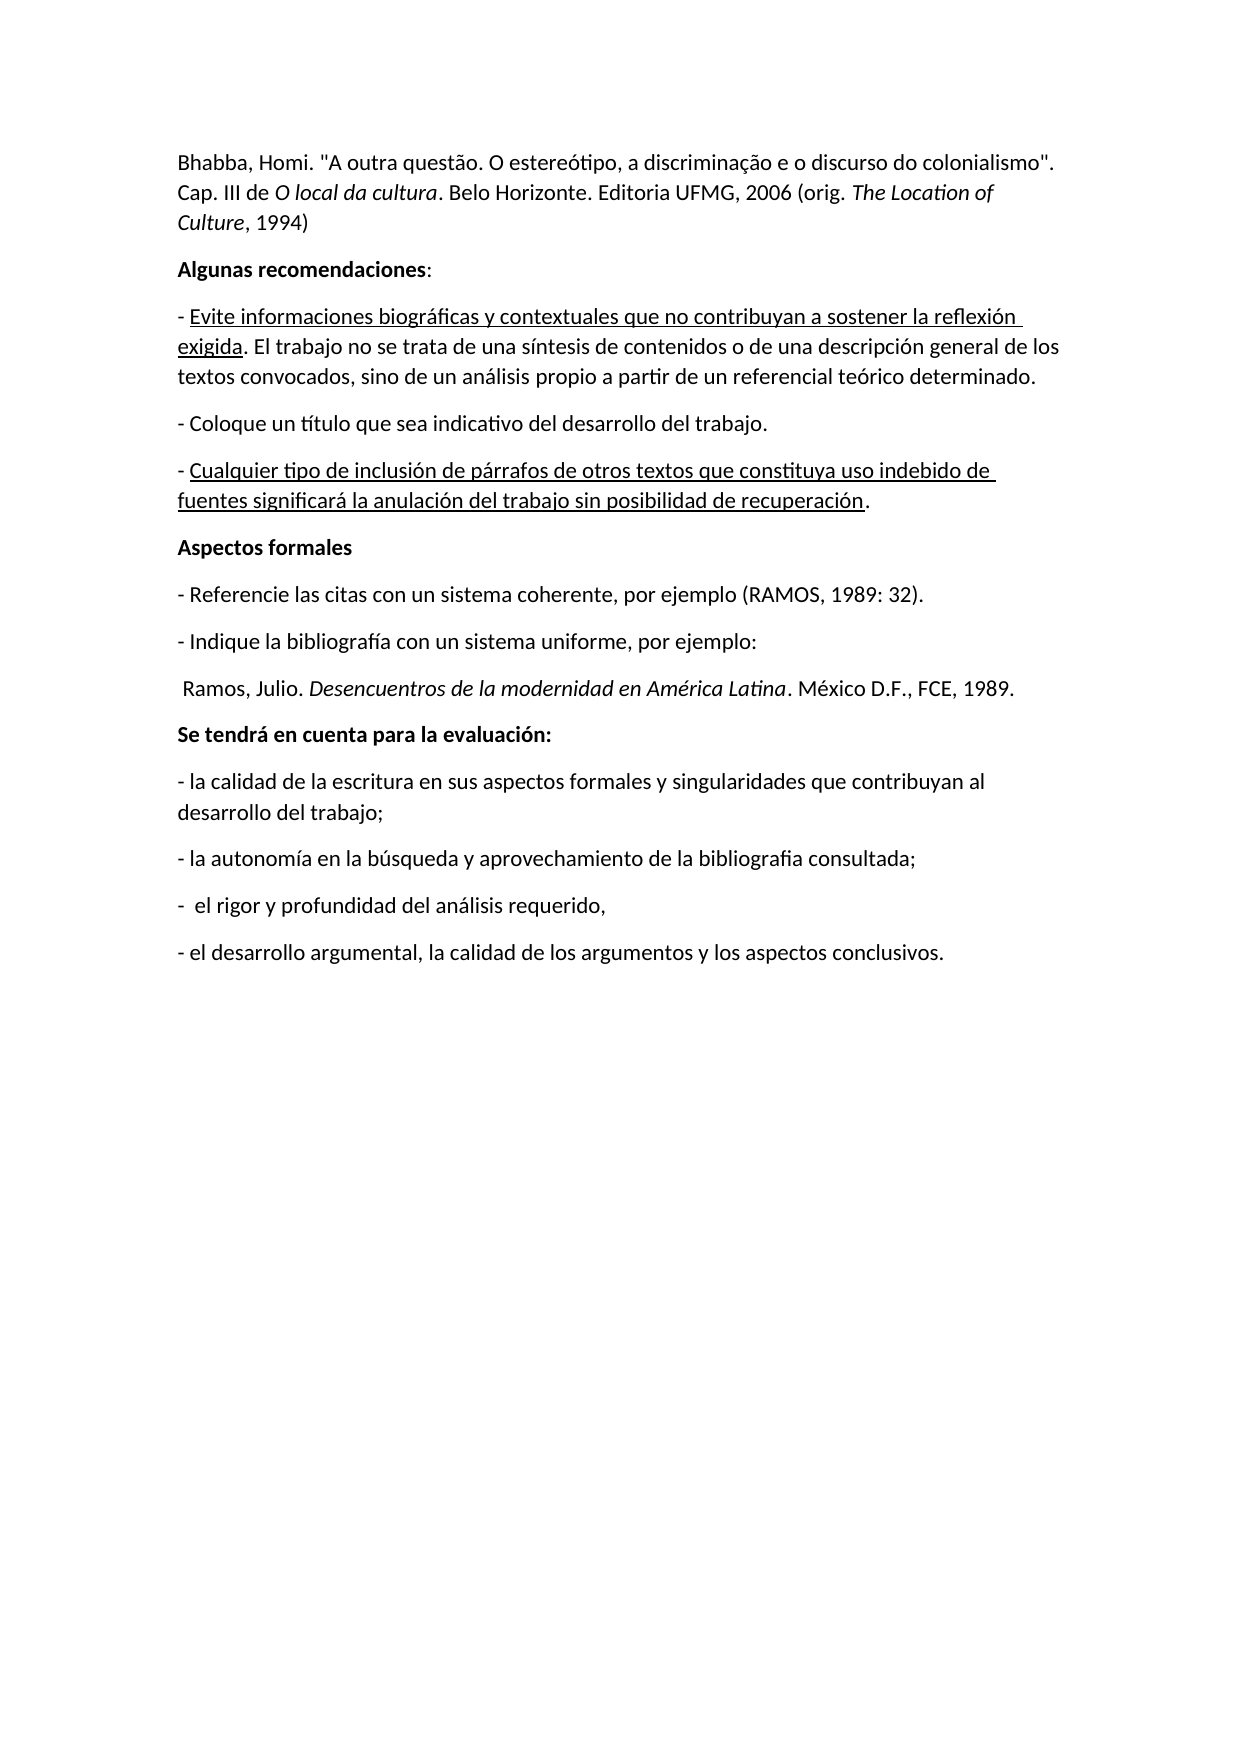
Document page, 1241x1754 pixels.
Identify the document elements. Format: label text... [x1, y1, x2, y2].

text Bhabba, Homi. "A outra questão. O estereótipo, a discriminação e o discurso do colonialismo". Cap. III de O local da cultura. Belo Horizonte. Editoria UFMG, 2006 (orig. The Location of Culture, 1994) [177, 148, 1063, 236]
text Ramos, Julio. Desencuentros de la modernidad en América Latina. México D.F., FCE, 1989. [177, 674, 1063, 702]
text - Cualquier tipo de inclusión de párrafos de otros textos que constituya uso indebido de fuentes significará la anulación del trabajo sin posibilidad de recuperación. [177, 456, 1063, 514]
text Algunas recomendaciones: [177, 255, 1063, 283]
text Se tendrá en cuenta para la evaluación: [177, 721, 1063, 748]
text - Evite informaciones biográficas y contextuales que no contribuyan a sostener la reflexión exigida. El trabajo no se trata de una síntesis de contenidos o de una descripción general de los textos convocados, sino de un análisis propio a partir de un referencial teórico determinado. [177, 302, 1063, 390]
text - Coloque un título que sea indicativo del desarrollo del trabajo. [177, 409, 1063, 437]
text - el desarrollo argumental, la calidad de los argumentos y los aspectos conclusivos. [177, 938, 1063, 966]
text - el rigor y profundidad del análisis requerido, [177, 891, 1063, 919]
text - la calidad de la escritura en sus aspectos formales y singularidades que contribuyan al desarrollo del trabajo; [177, 767, 1063, 826]
text Aspectos formales [177, 533, 1063, 561]
text - Referencie las citas con un sistema coherente, por ejemplo (RAMOS, 1989: 32). [177, 580, 1063, 608]
text - Indique la bibliografía con un sistema uniforme, por ejemplo: [177, 627, 1063, 655]
text - la autonomía en la búsqueda y aprovechamiento de la bibliografia consultada; [177, 844, 1063, 872]
